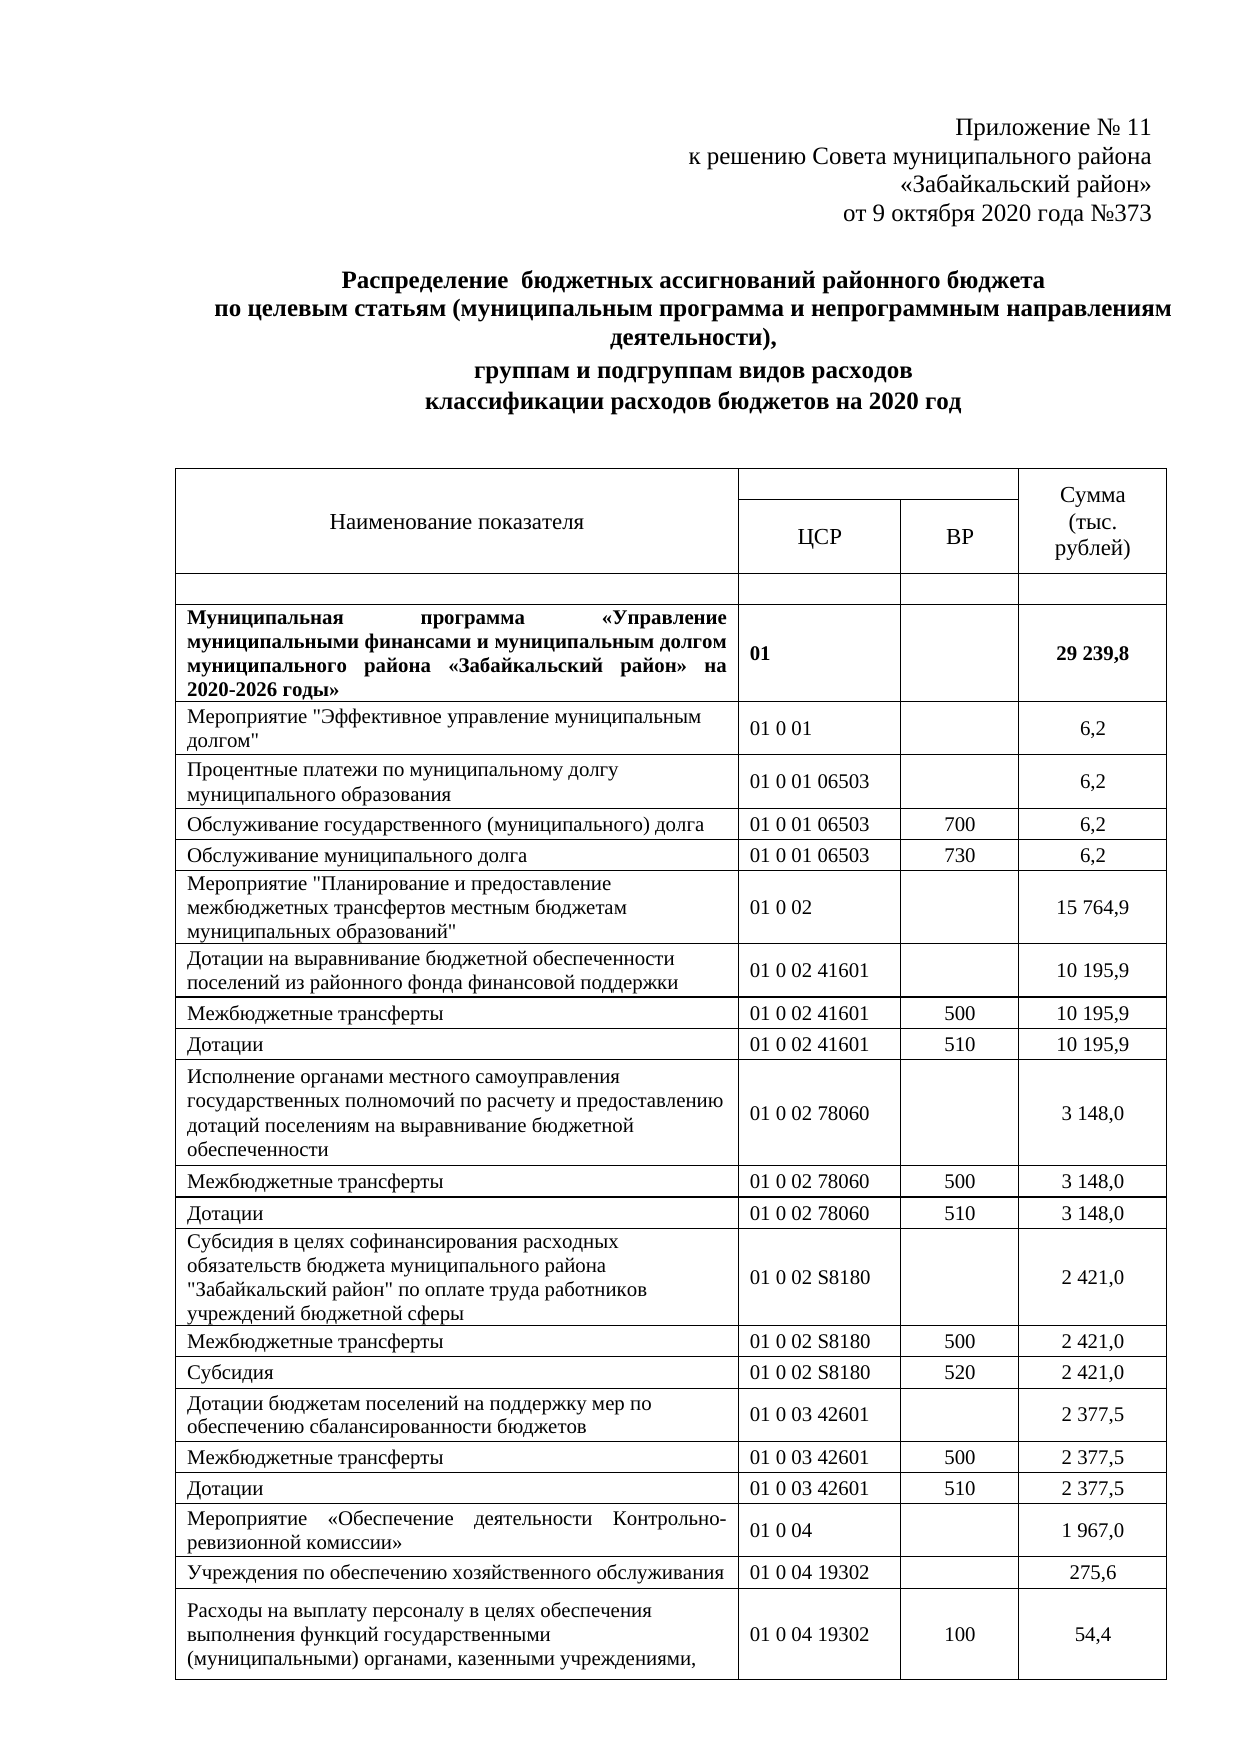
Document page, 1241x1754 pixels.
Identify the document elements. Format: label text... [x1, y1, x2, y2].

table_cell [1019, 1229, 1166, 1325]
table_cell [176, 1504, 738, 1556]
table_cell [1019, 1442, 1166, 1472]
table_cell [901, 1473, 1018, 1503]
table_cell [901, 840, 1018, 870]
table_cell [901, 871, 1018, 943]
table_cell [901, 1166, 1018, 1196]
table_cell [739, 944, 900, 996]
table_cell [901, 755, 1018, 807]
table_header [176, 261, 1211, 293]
text «Забайкальский район» [177, 169, 1152, 198]
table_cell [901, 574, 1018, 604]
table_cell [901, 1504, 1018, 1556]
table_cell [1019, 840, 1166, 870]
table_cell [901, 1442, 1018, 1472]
text от 9 октября 2020 года №373 [177, 198, 1152, 227]
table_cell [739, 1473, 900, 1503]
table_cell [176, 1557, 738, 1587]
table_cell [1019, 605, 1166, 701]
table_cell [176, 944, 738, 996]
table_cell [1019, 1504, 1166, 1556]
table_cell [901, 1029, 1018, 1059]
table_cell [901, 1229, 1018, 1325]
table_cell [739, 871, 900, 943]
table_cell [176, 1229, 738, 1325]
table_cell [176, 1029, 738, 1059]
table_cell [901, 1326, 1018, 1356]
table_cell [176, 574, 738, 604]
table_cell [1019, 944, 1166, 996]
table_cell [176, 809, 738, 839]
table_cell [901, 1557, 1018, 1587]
text к решению Совета муниципального района [177, 141, 1152, 169]
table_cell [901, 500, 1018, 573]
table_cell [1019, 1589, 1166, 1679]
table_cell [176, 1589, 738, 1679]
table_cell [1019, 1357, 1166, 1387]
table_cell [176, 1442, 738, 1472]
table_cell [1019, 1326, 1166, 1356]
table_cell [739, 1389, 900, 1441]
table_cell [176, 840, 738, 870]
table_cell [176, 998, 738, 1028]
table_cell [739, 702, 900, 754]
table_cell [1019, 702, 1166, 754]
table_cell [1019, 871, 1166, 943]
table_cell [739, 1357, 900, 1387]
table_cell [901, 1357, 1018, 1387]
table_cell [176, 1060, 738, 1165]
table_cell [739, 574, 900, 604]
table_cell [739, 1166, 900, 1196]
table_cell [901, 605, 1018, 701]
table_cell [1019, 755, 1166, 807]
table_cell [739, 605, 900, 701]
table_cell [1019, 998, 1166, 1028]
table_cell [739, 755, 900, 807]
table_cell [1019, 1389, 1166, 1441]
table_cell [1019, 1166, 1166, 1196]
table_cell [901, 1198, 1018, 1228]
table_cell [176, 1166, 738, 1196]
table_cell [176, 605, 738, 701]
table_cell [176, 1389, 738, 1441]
text Приложение № 11 [177, 112, 1152, 141]
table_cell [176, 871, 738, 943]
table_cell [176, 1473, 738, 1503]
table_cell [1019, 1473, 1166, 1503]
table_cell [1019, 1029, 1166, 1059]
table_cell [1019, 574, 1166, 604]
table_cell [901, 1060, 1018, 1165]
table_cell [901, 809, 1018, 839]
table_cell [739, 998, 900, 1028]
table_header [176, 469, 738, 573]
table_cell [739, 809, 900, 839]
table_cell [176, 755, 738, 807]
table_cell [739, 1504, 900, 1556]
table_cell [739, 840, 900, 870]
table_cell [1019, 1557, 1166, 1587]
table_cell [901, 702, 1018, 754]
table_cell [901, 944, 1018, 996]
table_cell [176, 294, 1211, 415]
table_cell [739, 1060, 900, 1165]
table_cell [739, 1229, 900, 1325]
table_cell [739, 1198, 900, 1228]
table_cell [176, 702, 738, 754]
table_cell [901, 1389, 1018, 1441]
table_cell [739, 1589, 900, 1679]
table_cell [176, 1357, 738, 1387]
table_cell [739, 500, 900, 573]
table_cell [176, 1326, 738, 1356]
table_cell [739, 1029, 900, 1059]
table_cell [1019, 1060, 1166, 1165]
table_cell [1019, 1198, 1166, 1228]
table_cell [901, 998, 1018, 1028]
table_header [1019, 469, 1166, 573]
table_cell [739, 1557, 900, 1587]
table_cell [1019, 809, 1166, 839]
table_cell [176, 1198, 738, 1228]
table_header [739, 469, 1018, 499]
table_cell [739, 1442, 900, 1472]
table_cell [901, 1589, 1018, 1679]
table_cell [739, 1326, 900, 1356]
